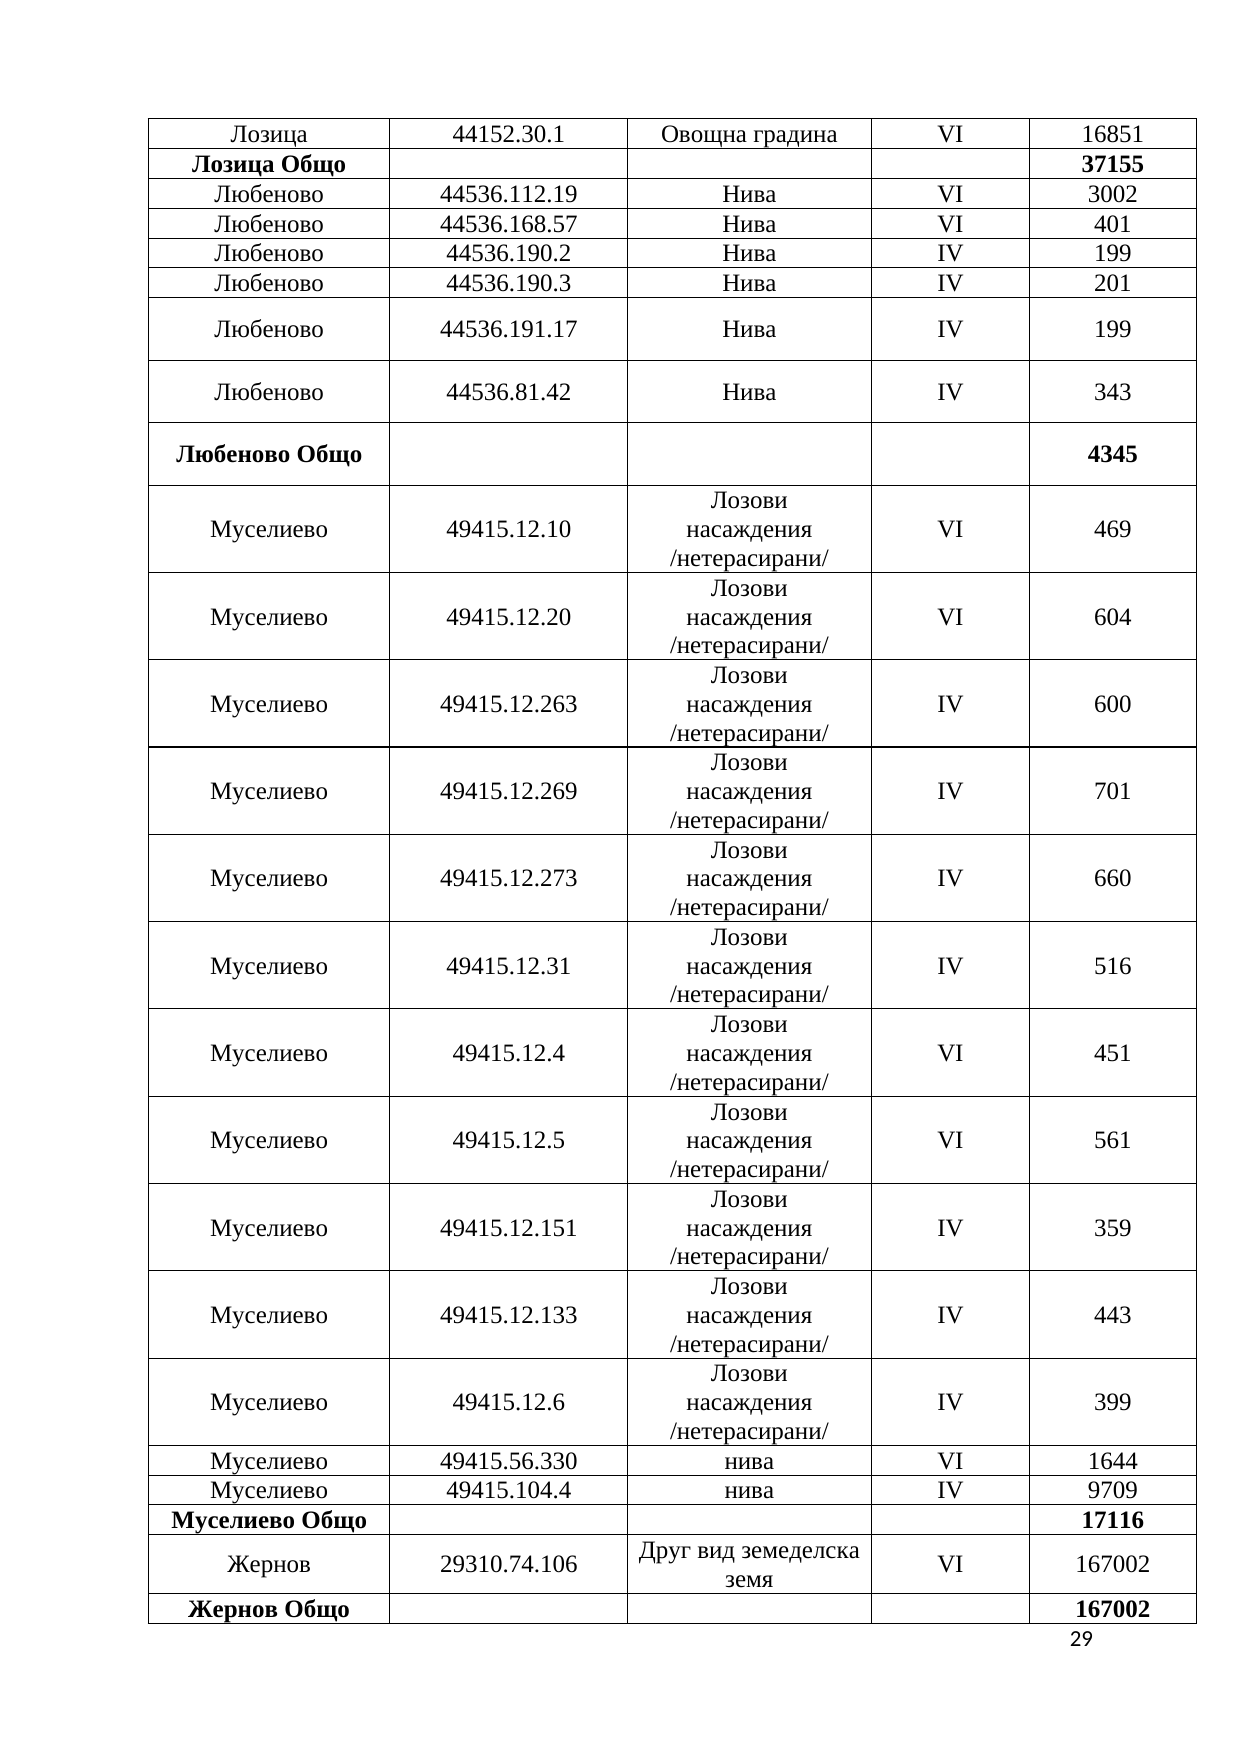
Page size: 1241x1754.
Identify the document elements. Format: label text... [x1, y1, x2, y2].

table_cell Муселиево [149, 1097, 389, 1183]
table_cell IV [872, 1184, 1029, 1270]
table_cell 451 [1030, 1009, 1196, 1096]
table_cell Муселиево [149, 1359, 389, 1445]
table_cell Нива [628, 268, 871, 297]
table_cell IV [872, 660, 1029, 746]
table_cell Нива [628, 209, 871, 237]
table_cell 44536.112.19 [390, 179, 627, 208]
table_cell 44536.168.57 [390, 209, 627, 237]
table_cell Друг вид земеделска земя [628, 1535, 871, 1593]
table_cell VI [872, 179, 1029, 208]
table_cell Любеново [149, 209, 389, 237]
table_cell IV [872, 239, 1029, 267]
table_cell Нива [628, 361, 871, 422]
table_cell 343 [1030, 361, 1196, 422]
table_cell VI [872, 119, 1029, 148]
table_cell 49415.12.31 [390, 922, 627, 1008]
table_cell 9709 [1030, 1476, 1196, 1504]
table_cell [390, 423, 627, 484]
table_cell [628, 1594, 871, 1622]
table_cell 49415.12.263 [390, 660, 627, 746]
table_cell VI [872, 1535, 1029, 1593]
table_cell Любеново [149, 239, 389, 267]
table_cell IV [872, 1271, 1029, 1357]
table_cell Нива [628, 239, 871, 267]
table_cell Муселиево [149, 1009, 389, 1096]
table_cell Муселиево [149, 573, 389, 659]
table_cell VI [872, 1097, 1029, 1183]
table_cell 201 [1030, 268, 1196, 297]
table_cell нива [628, 1476, 871, 1504]
table_cell нива [628, 1446, 871, 1474]
table_cell 49415.12.5 [390, 1097, 627, 1183]
table_cell 44536.190.3 [390, 268, 627, 297]
table_cell 3002 [1030, 179, 1196, 208]
table_cell [628, 149, 871, 178]
table_cell 443 [1030, 1271, 1196, 1357]
table_cell 37155 [1030, 149, 1196, 178]
table_cell 44536.81.42 [390, 361, 627, 422]
table_cell 44536.190.2 [390, 239, 627, 267]
table_cell 469 [1030, 486, 1196, 572]
table_cell VI [872, 209, 1029, 237]
table_cell 1644 [1030, 1446, 1196, 1474]
table_cell VI [872, 1009, 1029, 1096]
table_cell Нива [628, 298, 871, 359]
table_cell 401 [1030, 209, 1196, 237]
table_cell [872, 1594, 1029, 1622]
table_cell [390, 149, 627, 178]
table_cell Муселиево [149, 922, 389, 1008]
table_cell 49415.56.330 [390, 1446, 627, 1474]
table_cell 44152.30.1 [390, 119, 627, 148]
table_cell [872, 1505, 1029, 1534]
table_cell VI [872, 1446, 1029, 1474]
table_cell 17116 [1030, 1505, 1196, 1534]
table_cell Любеново Общо [149, 423, 389, 484]
table_cell Муселиево [149, 1184, 389, 1270]
table_cell 49415.12.20 [390, 573, 627, 659]
table_cell 29310.74.106 [390, 1535, 627, 1593]
table_cell [390, 1505, 627, 1534]
table_cell Жернов [149, 1535, 389, 1593]
table_cell VI [872, 486, 1029, 572]
table_cell Лозови насаждения /нетерасирани/ [628, 1184, 871, 1270]
table_cell 49415.12.273 [390, 835, 627, 921]
table_cell [628, 1505, 871, 1534]
table_cell 49415.12.133 [390, 1271, 627, 1357]
table_cell 561 [1030, 1097, 1196, 1183]
table_cell Лозица Общо [149, 149, 389, 178]
table_cell IV [872, 1359, 1029, 1445]
table_cell IV [872, 835, 1029, 921]
table_cell Жернов Общо [149, 1594, 389, 1622]
table_cell Муселиево [149, 486, 389, 572]
table_cell Муселиево Общо [149, 1505, 389, 1534]
table_cell 44536.191.17 [390, 298, 627, 359]
table_cell Лозови насаждения /нетерасирани/ [628, 835, 871, 921]
table_cell Любеново [149, 179, 389, 208]
table_cell Муселиево [149, 748, 389, 834]
table_cell 516 [1030, 922, 1196, 1008]
table_cell 199 [1030, 298, 1196, 359]
table_cell Лозови насаждения /нетерасирани/ [628, 748, 871, 834]
table_cell 660 [1030, 835, 1196, 921]
table_cell Муселиево [149, 660, 389, 746]
table_cell 49415.12.10 [390, 486, 627, 572]
table_cell 359 [1030, 1184, 1196, 1270]
table_cell 4345 [1030, 423, 1196, 484]
table_cell 199 [1030, 239, 1196, 267]
table_cell [872, 149, 1029, 178]
table_cell Муселиево [149, 835, 389, 921]
table_cell 399 [1030, 1359, 1196, 1445]
table_cell IV [872, 748, 1029, 834]
table_cell Лозови насаждения /нетерасирани/ [628, 1009, 871, 1096]
table_cell 49415.12.4 [390, 1009, 627, 1096]
table_cell 604 [1030, 573, 1196, 659]
table_cell Лозица [149, 119, 389, 148]
table_cell Лозови насаждения /нетерасирани/ [628, 1359, 871, 1445]
table_cell Лозови насаждения /нетерасирани/ [628, 1271, 871, 1357]
table_cell Лозови насаждения /нетерасирани/ [628, 660, 871, 746]
table_cell Любеново [149, 361, 389, 422]
table_cell IV [872, 1476, 1029, 1504]
table_cell Муселиево [149, 1271, 389, 1357]
table_cell Лозови насаждения /нетерасирани/ [628, 486, 871, 572]
table_cell Овощна градина [628, 119, 871, 148]
table_cell Любеново [149, 268, 389, 297]
table_cell 49415.12.151 [390, 1184, 627, 1270]
table_cell 167002 [1030, 1594, 1196, 1622]
table_cell IV [872, 361, 1029, 422]
table_cell 167002 [1030, 1535, 1196, 1593]
table_cell [872, 423, 1029, 484]
table_cell 600 [1030, 660, 1196, 746]
table_cell 701 [1030, 748, 1196, 834]
table_cell IV [872, 298, 1029, 359]
table_cell Лозови насаждения /нетерасирани/ [628, 573, 871, 659]
table_cell Лозови насаждения /нетерасирани/ [628, 922, 871, 1008]
table_cell [390, 1594, 627, 1622]
table_cell IV [872, 268, 1029, 297]
table_cell Муселиево [149, 1446, 389, 1474]
table_cell Любеново [149, 298, 389, 359]
table_cell Лозови насаждения /нетерасирани/ [628, 1097, 871, 1183]
table_cell Муселиево [149, 1476, 389, 1504]
table_cell IV [872, 922, 1029, 1008]
table_cell 16851 [1030, 119, 1196, 148]
table_cell Нива [628, 179, 871, 208]
table_cell 49415.12.269 [390, 748, 627, 834]
table_cell VI [872, 573, 1029, 659]
table_cell [628, 423, 871, 484]
table_cell 49415.12.6 [390, 1359, 627, 1445]
table_cell 49415.104.4 [390, 1476, 627, 1504]
